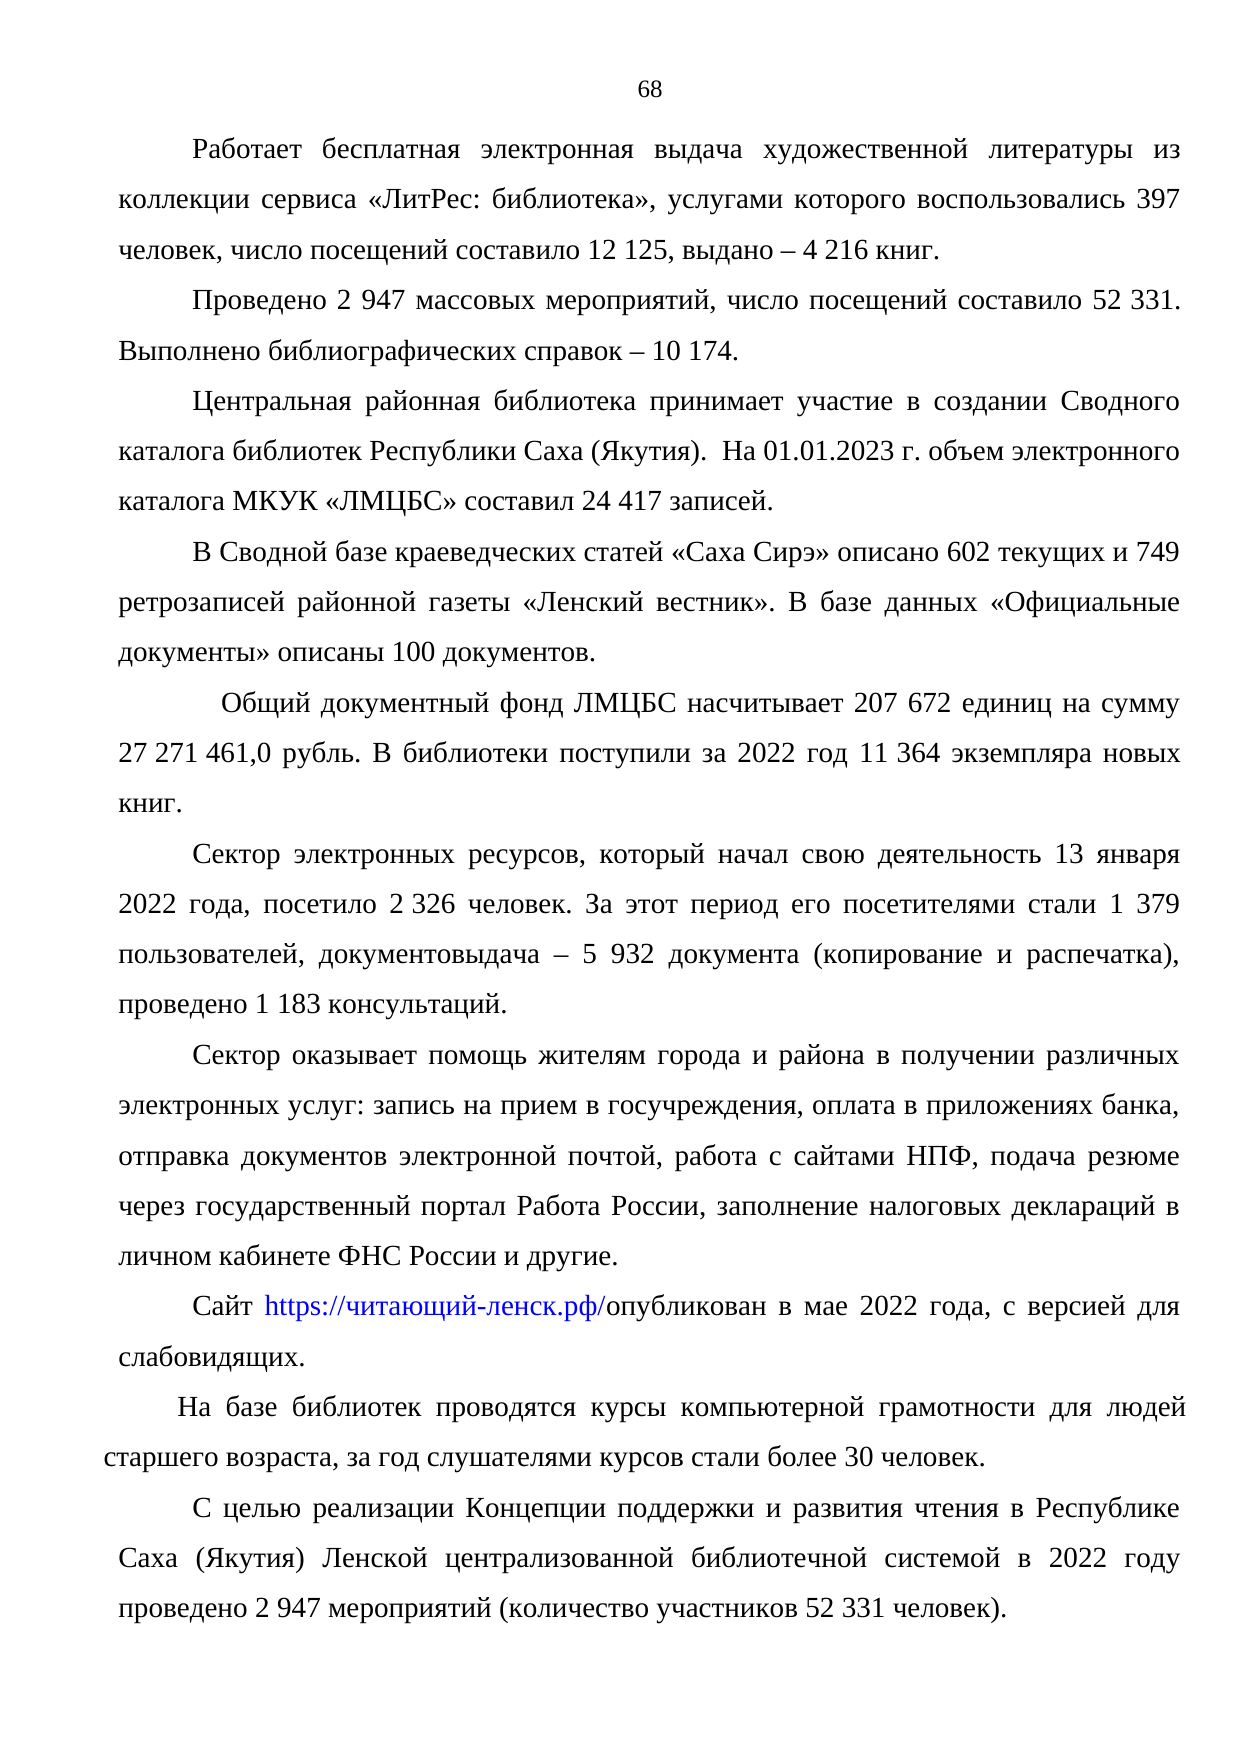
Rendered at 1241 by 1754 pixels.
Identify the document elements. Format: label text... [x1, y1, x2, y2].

text С целью реализации Концепции поддержки и развития чтения в Республике Саха (Якутия) Ленской централизованной библиотечной системой в 2022 году проведено 2 947 мероприятий (количество участников 52 331 человек). [118, 1490, 1181, 1624]
text Сайт https://читающий-ленск.рф/опубликован в мае 2022 года, с версией для слабовидящих. [118, 1288, 1181, 1372]
text Сектор электронных ресурсов, который начал свою деятельность 13 января 2022 года, посетило 2 326 человек. За этот период его посетителями стали 1 379 пользователей, документовыдача – 5 932 документа (копирование и распечатка), проведено 1 183 консультаций. [118, 836, 1181, 1020]
text Сектор оказывает помощь жителям города и района в получении различных электронных услуг: запись на прием в госучреждения, оплата в приложениях банка, отправка документов электронной почтой, работа с сайтами НПФ, подача резюме через государственный портал Работа России, заполнение налоговых деклараций в личном кабинете ФНС России и другие. [118, 1037, 1181, 1272]
text Работает бесплатная электронная выдача художественной литературы из коллекции сервиса «ЛитРес: библиотека», услугами которого воспользовались 397 человек, число посещений составило 12 125, выдано – 4 216 книг. [118, 131, 1181, 266]
text В Сводной базе краеведческих статей «Саха Сирэ» описано 602 текущих и 749 ретрозаписей районной газеты «Ленский вестник». В базе данных «Официальные документы» описаны 100 документов. [118, 534, 1181, 668]
text На базе библиотек проводятся курсы компьютерной грамотности для людей старшего возраста, за год слушателями курсов стали более 30 человек. [103, 1389, 1187, 1473]
text Общий документный фонд ЛМЦБС насчитывает 207 672 единиц на сумму 27 271 461,0 рубль. В библиотеки поступили за 2022 год 11 364 экземпляра новых книг. [118, 685, 1181, 819]
text Центральная районная библиотека принимает участие в создании Сводного каталога библиотек Республики Саха (Якутия). На 01.01.2023 г. объем электронного каталога МКУК «ЛМЦБС» составил 24 417 записей. [118, 383, 1181, 517]
text Проведено 2 947 массовых мероприятий, число посещений составило 52 331. Выполнено библиографических справок – 10 174. [118, 282, 1181, 366]
